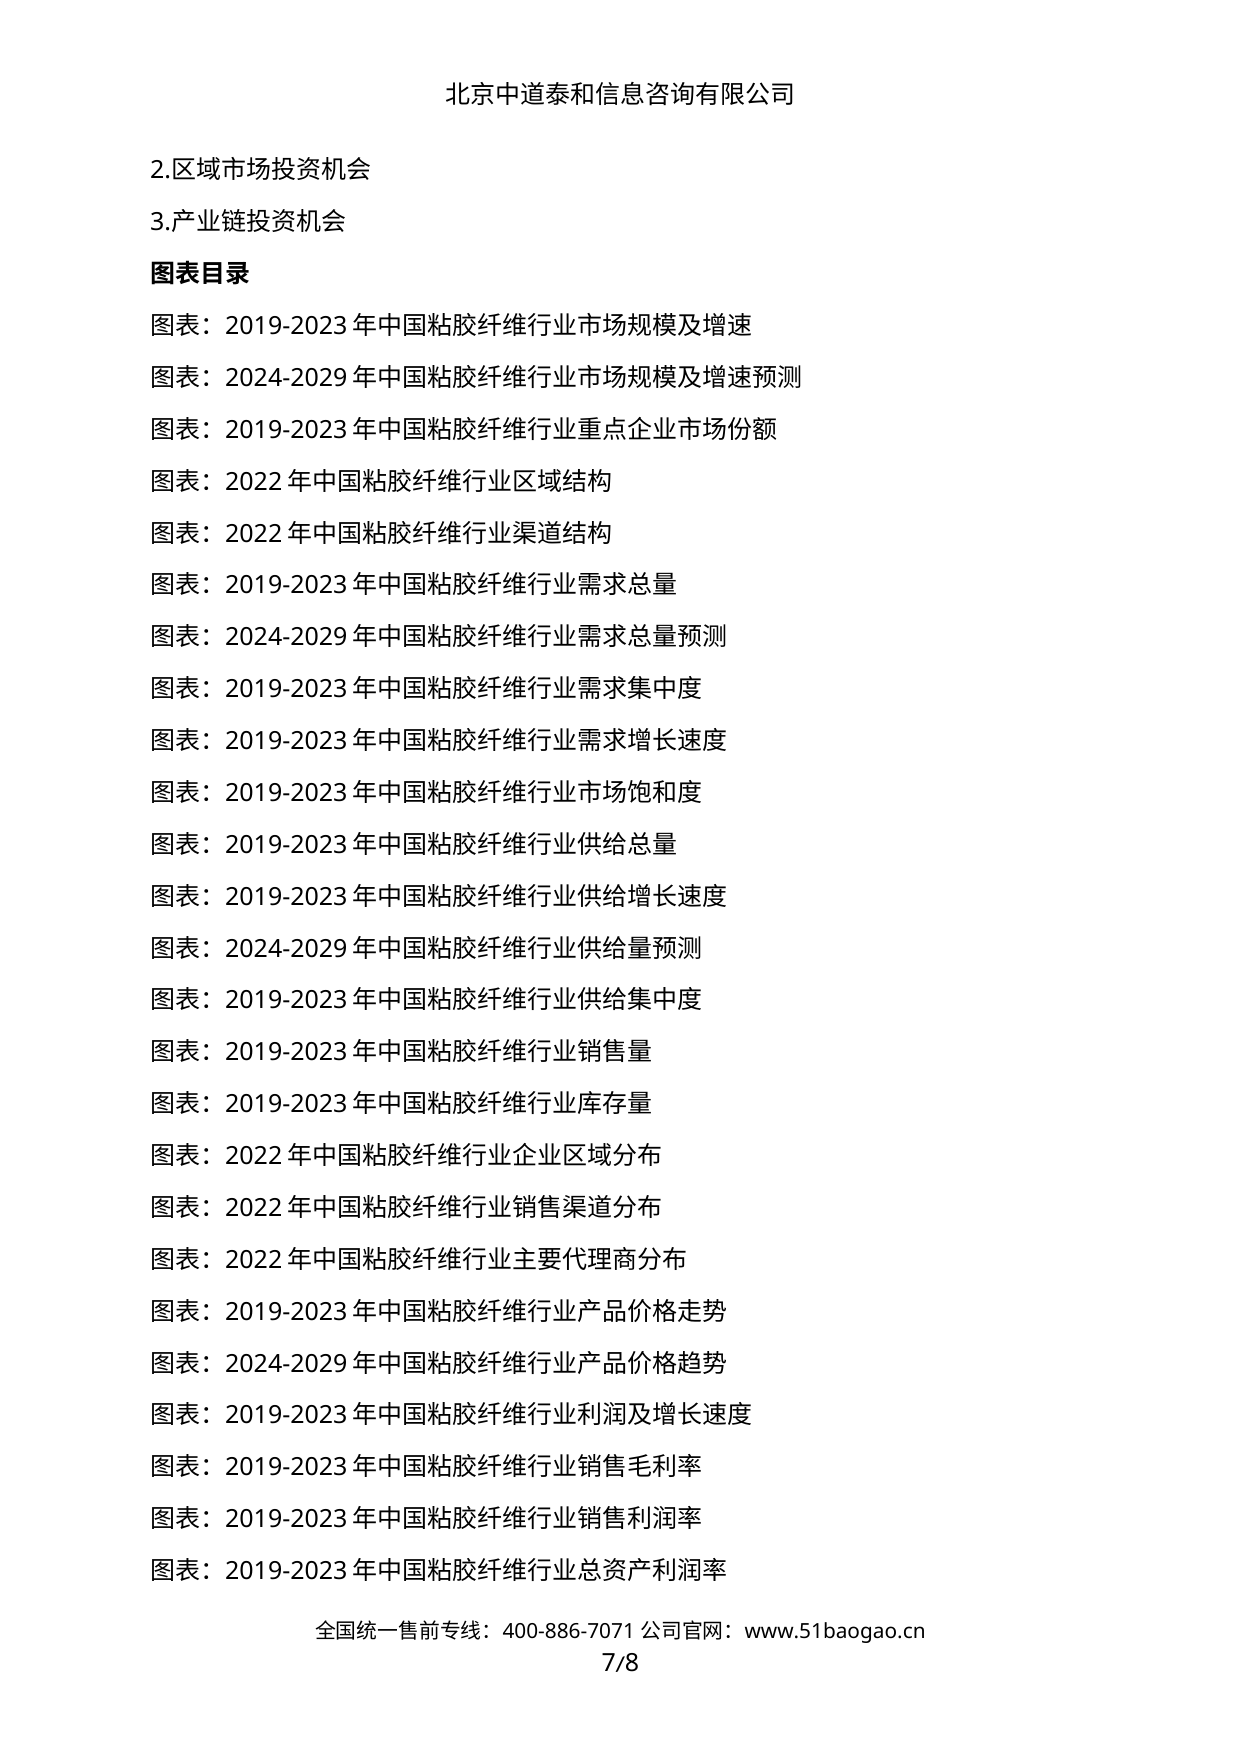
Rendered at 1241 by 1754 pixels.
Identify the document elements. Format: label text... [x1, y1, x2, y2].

text 图表：2019-2023年中国粘胶纤维行业重点企业市场份额 [150, 409, 1090, 446]
text 2.区域市场投资机会 [150, 150, 1090, 186]
text 图表：2019-2023年中国粘胶纤维行业供给集中度 [150, 980, 1090, 1016]
text 图表：2022年中国粘胶纤维行业企业区域分布 [150, 1136, 1090, 1172]
text 图表：2024-2029年中国粘胶纤维行业需求总量预测 [150, 617, 1090, 653]
text 图表：2024-2029年中国粘胶纤维行业市场规模及增速预测 [150, 357, 1090, 394]
text 图表：2022年中国粘胶纤维行业区域结构 [150, 461, 1090, 497]
text 图表：2019-2023年中国粘胶纤维行业销售量 [150, 1032, 1090, 1068]
text 图表：2019-2023年中国粘胶纤维行业需求集中度 [150, 669, 1090, 705]
text 3.产业链投资机会 [150, 202, 1090, 238]
text 图表：2019-2023年中国粘胶纤维行业销售毛利率 [150, 1447, 1090, 1483]
text 图表：2019-2023年中国粘胶纤维行业利润及增长速度 [150, 1395, 1090, 1431]
text 图表：2019-2023年中国粘胶纤维行业总资产利润率 [150, 1551, 1090, 1587]
text 图表：2019-2023年中国粘胶纤维行业需求总量 [150, 565, 1090, 601]
text 图表：2022年中国粘胶纤维行业渠道结构 [150, 513, 1090, 549]
text 图表：2019-2023年中国粘胶纤维行业供给总量 [150, 824, 1090, 861]
text 图表：2019-2023年中国粘胶纤维行业供给增长速度 [150, 876, 1090, 912]
text 图表：2019-2023年中国粘胶纤维行业市场规模及增速 [150, 306, 1090, 342]
text 图表：2019-2023年中国粘胶纤维行业销售利润率 [150, 1499, 1090, 1535]
text 图表：2022年中国粘胶纤维行业销售渠道分布 [150, 1187, 1090, 1224]
text 图表：2019-2023年中国粘胶纤维行业产品价格走势 [150, 1291, 1090, 1327]
text 图表：2022年中国粘胶纤维行业主要代理商分布 [150, 1239, 1090, 1276]
text 图表：2024-2029年中国粘胶纤维行业产品价格趋势 [150, 1343, 1090, 1379]
text 图表目录 [150, 254, 1090, 290]
text 图表：2024-2029年中国粘胶纤维行业供给量预测 [150, 928, 1090, 964]
text 图表：2019-2023年中国粘胶纤维行业库存量 [150, 1084, 1090, 1120]
text 图表：2019-2023年中国粘胶纤维行业需求增长速度 [150, 721, 1090, 757]
text 图表：2019-2023年中国粘胶纤维行业市场饱和度 [150, 772, 1090, 809]
